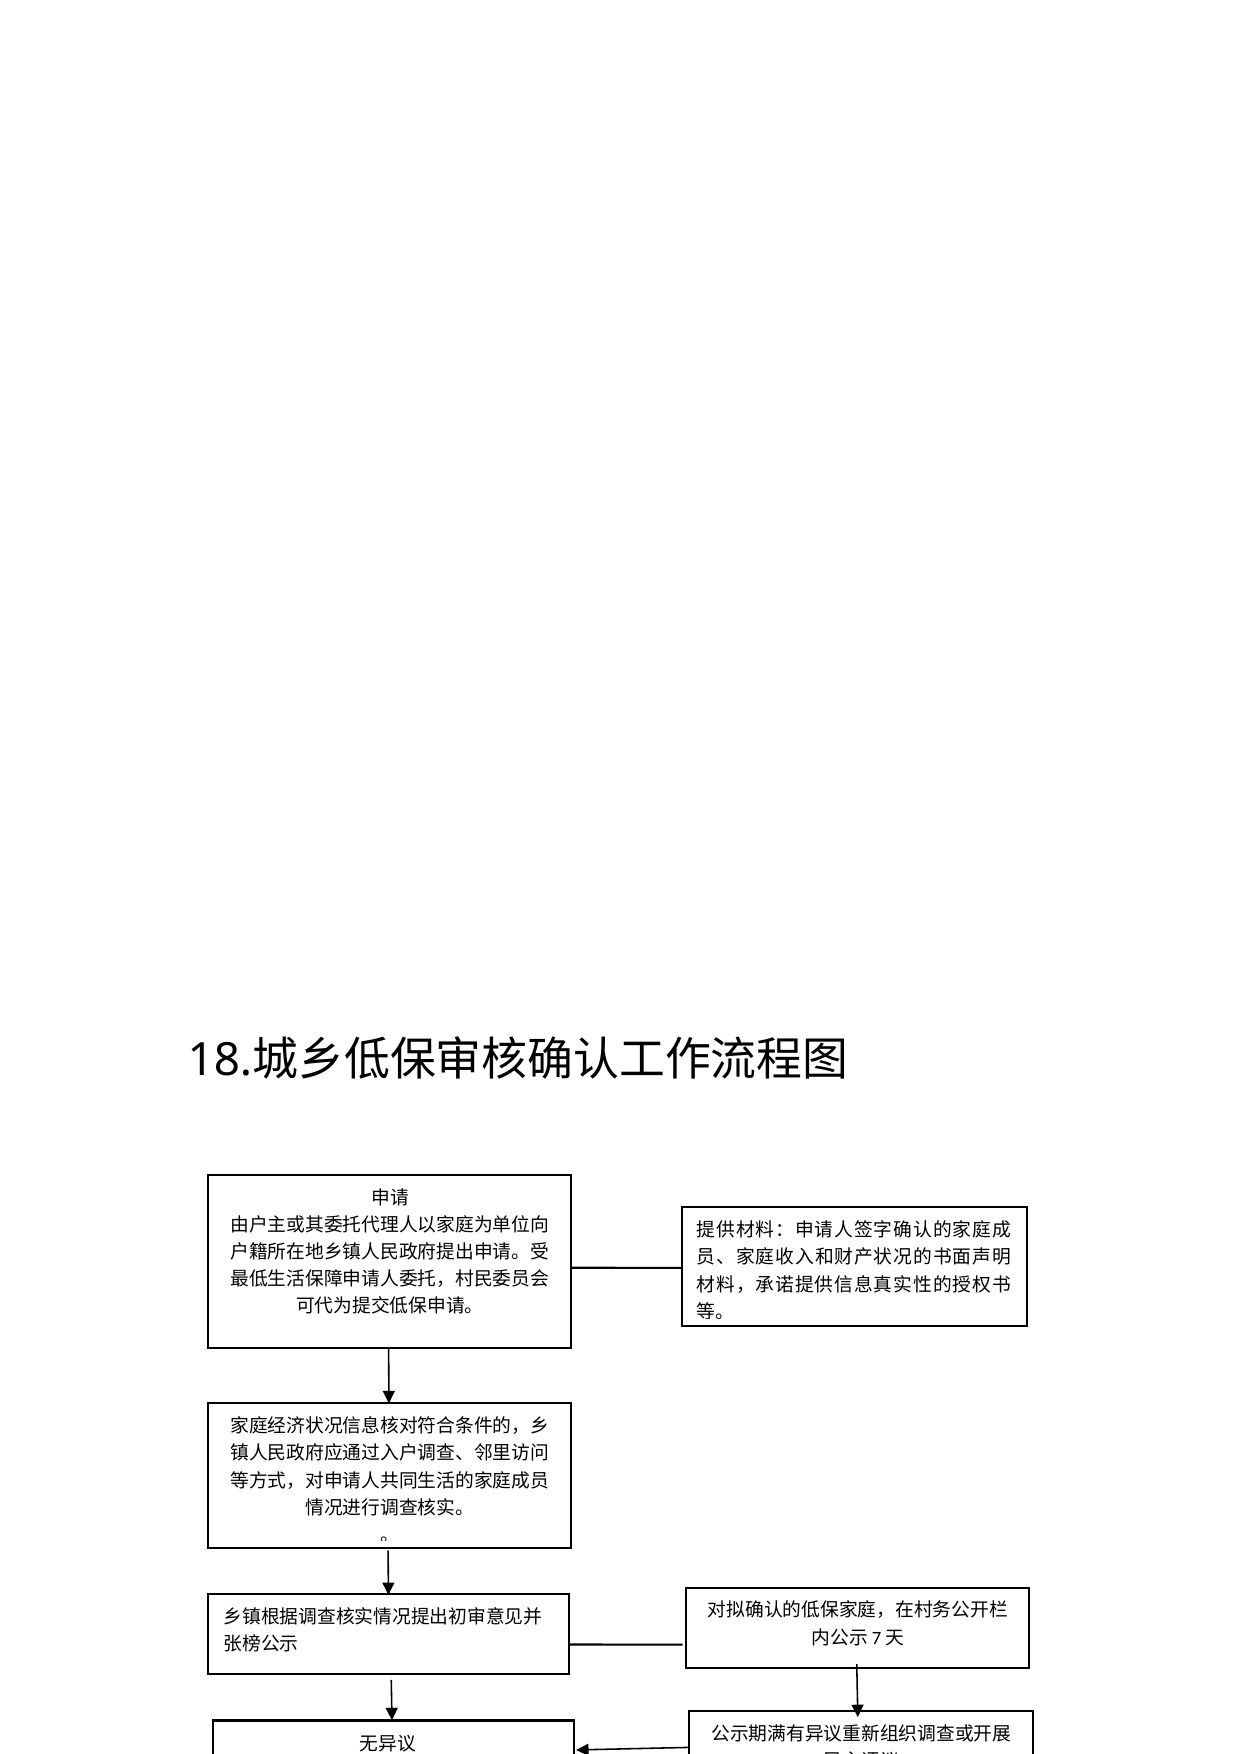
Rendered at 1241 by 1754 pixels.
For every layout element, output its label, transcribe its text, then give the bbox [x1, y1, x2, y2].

text 18.城乡低保审核确认工作流程图 [187, 1007, 1053, 1104]
